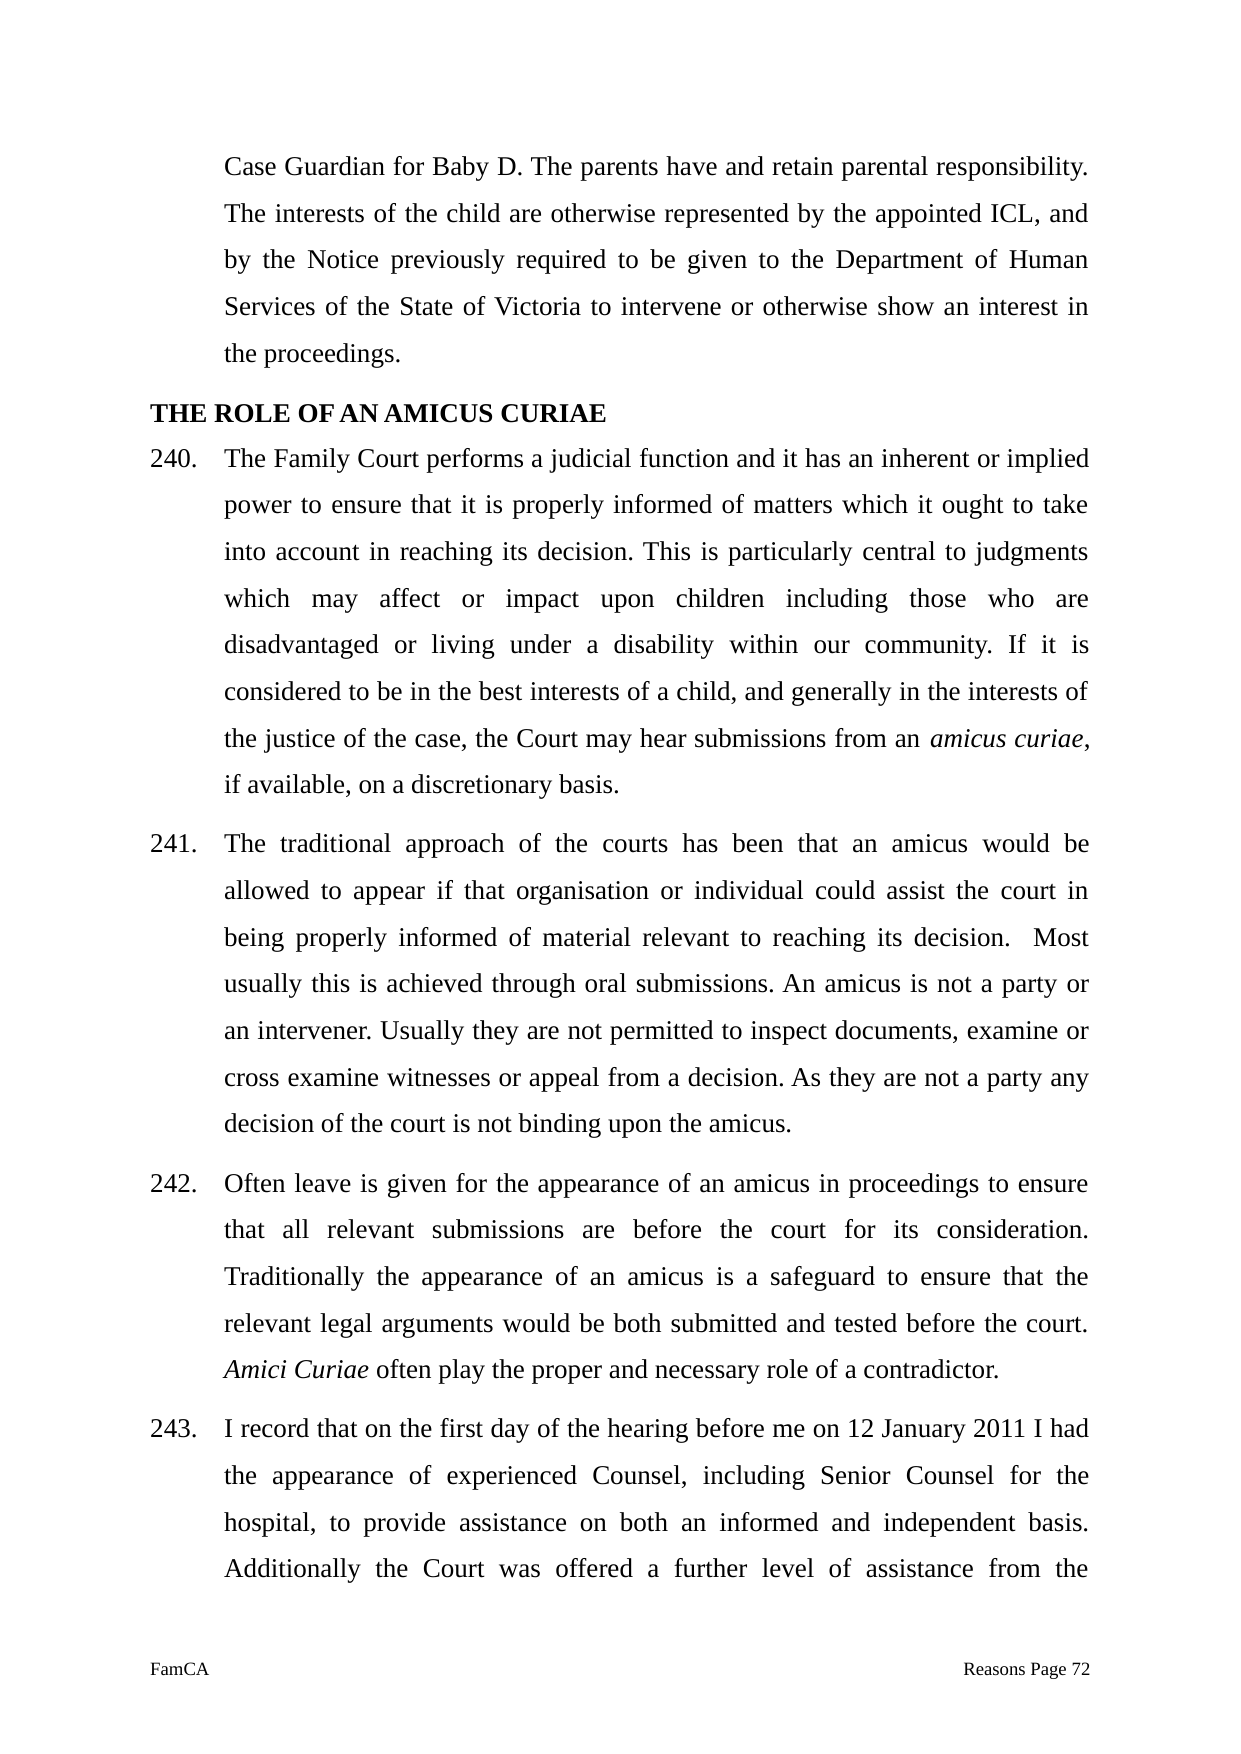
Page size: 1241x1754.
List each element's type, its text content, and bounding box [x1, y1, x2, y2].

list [150, 1412, 1090, 1584]
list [150, 150, 1090, 368]
list The traditional approach of the courts has been that an amicus would be allowed to appear if that organisation or individual could assist the court in being properly informed of material relevant to reaching its decision. Most usually this is achieved through oral submissions. An amicus is not a party or an intervener. Usually they are not permitted to inspect documents, examine or cross examine witnesses or appeal from a decision. As they are not a party any decision of the court is not binding upon the amicus. [150, 827, 1090, 1139]
subtitle THE ROLE OF AN AMICUS CURIAE [150, 396, 1090, 429]
list Often leave is given for the appearance of an amicus in proceedings to ensure that all relevant submissions are before the court for its consideration. Traditionally the appearance of an amicus is a safeguard to ensure that the relevant legal arguments would be both submitted and tested before the court. Amici Curiae often play the proper and necessary role of a contradictor. [150, 1167, 1090, 1384]
list The Family Court performs a judicial function and it has an inherent or implied power to ensure that it is properly informed of matters which it ought to take into account in reaching its decision. This is particularly central to judgments which may affect or impact upon children including those who are disadvantaged or living under a disability within our community. If it is considered to be in the best interests of a child, and generally in the interests of the justice of the case, the Court may hear submissions from an amicus curiae, if available, on a discretionary basis. [150, 442, 1090, 799]
